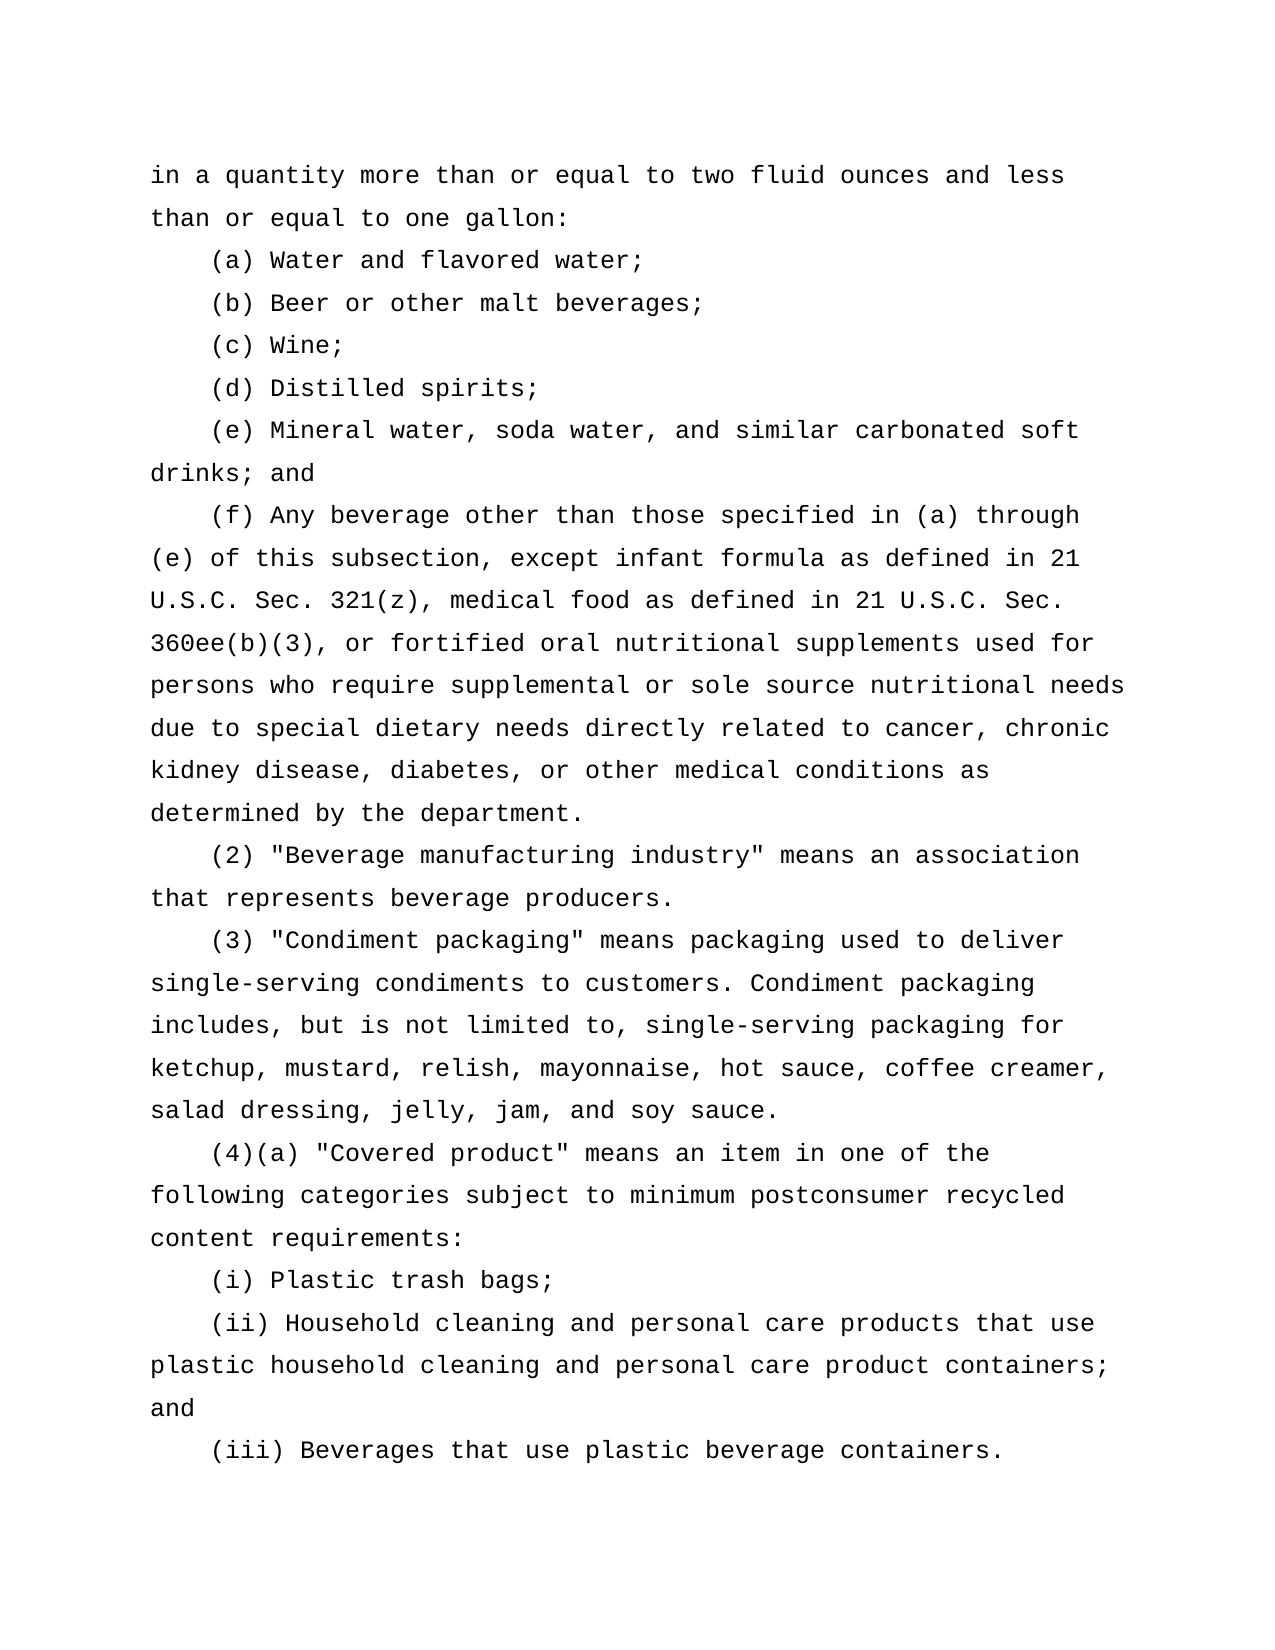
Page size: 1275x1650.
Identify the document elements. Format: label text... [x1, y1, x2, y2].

text (4)(a) "Covered product" means an item in one of the following categories subject to minimum postconsumer recycled content requirements: [150, 1127, 1125, 1255]
text (b) Beer or other malt beverages; [150, 277, 1125, 320]
text (ii) Household cleaning and personal care products that use plastic household cleaning and personal care product containers; and [150, 1297, 1125, 1425]
text (d) Distilled spirits; [150, 362, 1125, 405]
text (2) "Beverage manufacturing industry" means an association that represents beverage producers. [150, 830, 1125, 915]
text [150, 150, 1125, 235]
text (a) Water and flavored water; [150, 235, 1125, 277]
text (f) Any beverage other than those specified in (a) through (e) of this subsection, except infant formula as defined in 21 U.S.C. Sec. 321(z), medical food as defined in 21 U.S.C. Sec. 360ee(b)(3), or fortified oral nutritional supplements used for persons who require supplemental or sole source nutritional needs due to special dietary needs directly related to cancer, chronic kidney disease, diabetes, or other medical conditions as determined by the department. [150, 490, 1125, 830]
text (3) "Condiment packaging" means packaging used to deliver single-serving condiments to customers. Condiment packaging includes, but is not limited to, single-serving packaging for ketchup, mustard, relish, mayonnaise, hot sauce, coffee creamer, salad dressing, jelly, jam, and soy sauce. [150, 915, 1125, 1127]
text (e) Mineral water, soda water, and similar carbonated soft drinks; and [150, 405, 1125, 490]
text (iii) Beverages that use plastic beverage containers. [150, 1425, 1125, 1467]
text (c) Wine; [150, 320, 1125, 362]
text (i) Plastic trash bags; [150, 1255, 1125, 1297]
